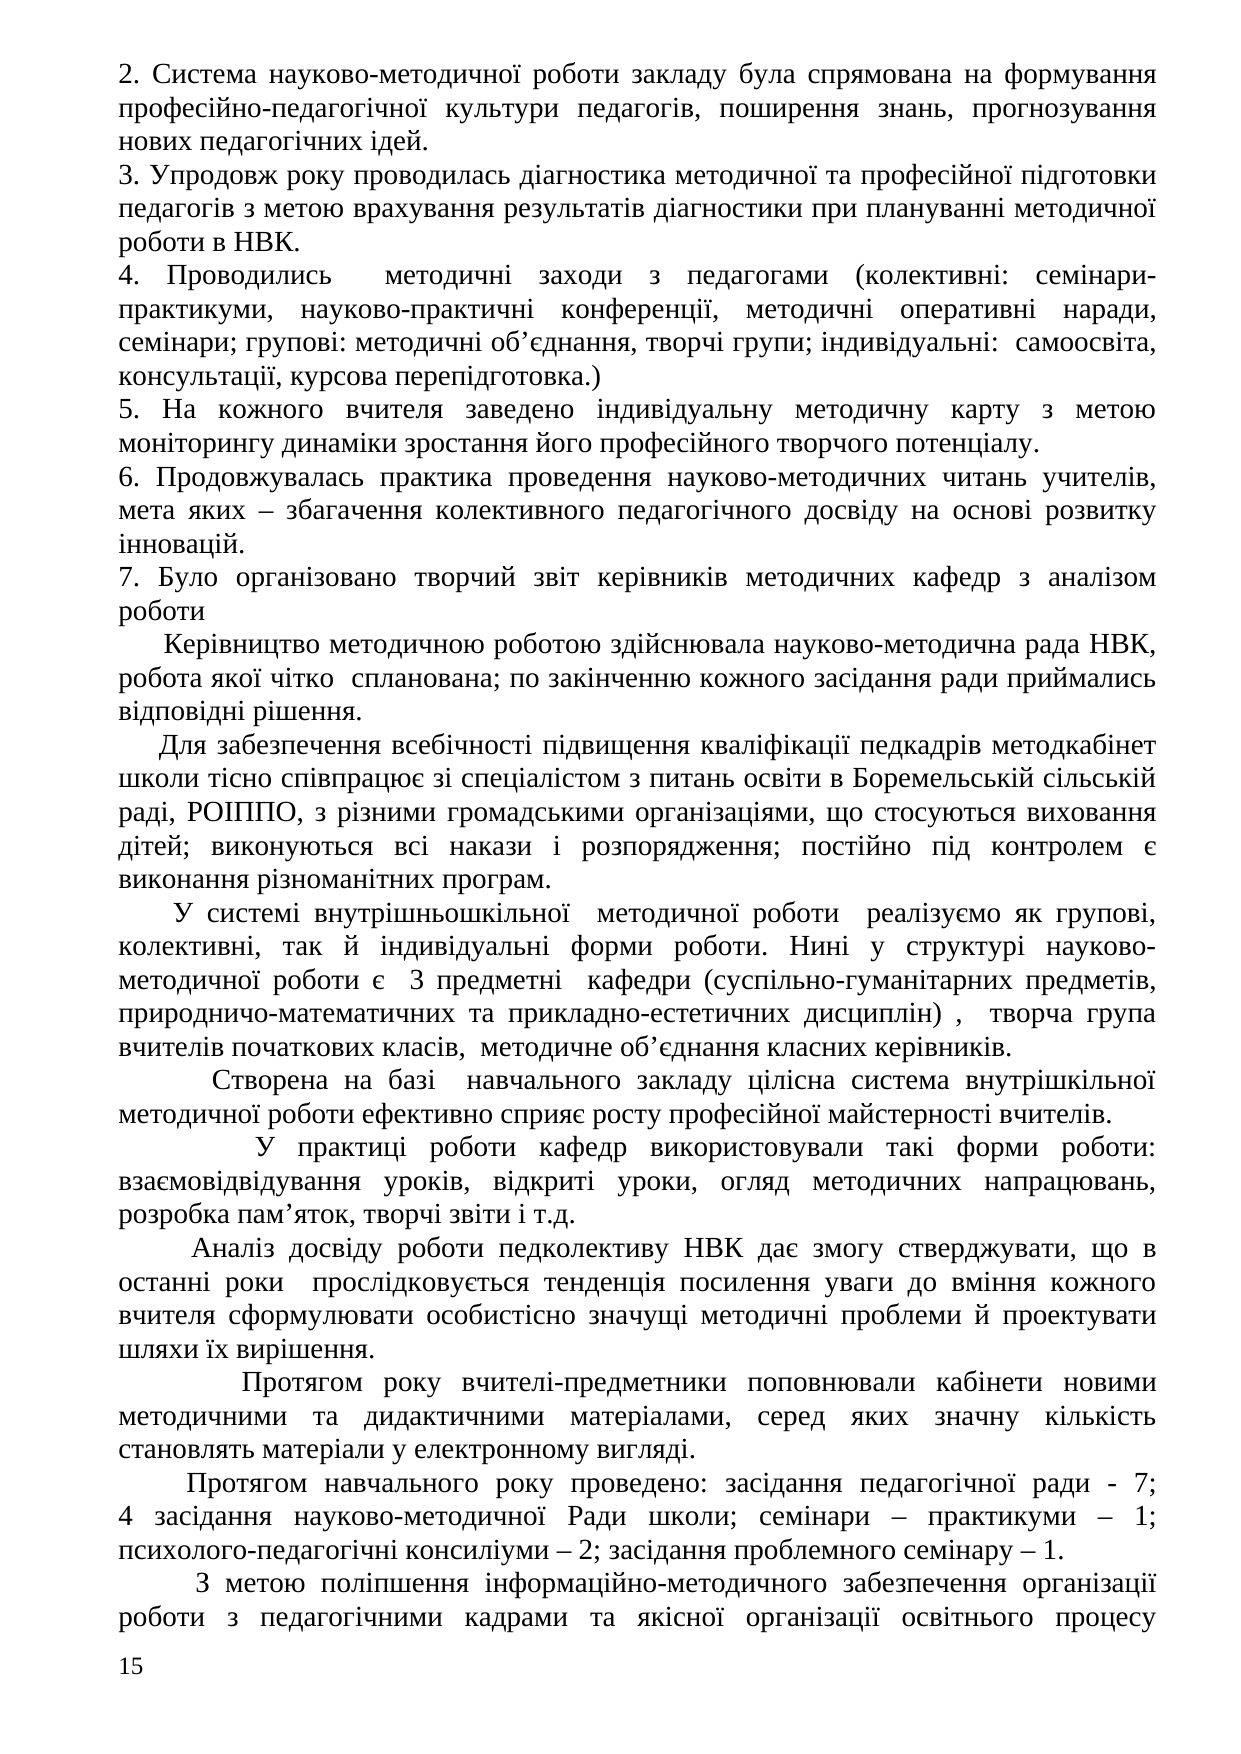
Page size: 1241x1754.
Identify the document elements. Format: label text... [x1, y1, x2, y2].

text 6. Продовжувалась практика проведення науково-методичних читань учителів, мета яких – збагачення колективного педагогічного досвіду на основі розвитку інновацій. [118, 459, 1157, 559]
text 3. Упродовж року проводилась діагностика методичної та професійної підготовки педагогів з метою врахування результатів діагностики при плануванні методичної роботи в НВК. [118, 157, 1157, 257]
text Аналіз досвіду роботи педколективу НВК дає змогу стверджувати, що в останні роки прослідковується тенденція посилення уваги до вміння кожного вчителя сформулювати особистісно значущі методичні проблеми й проектувати шляхи їх вирішення. [118, 1230, 1157, 1364]
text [118, 1566, 1157, 1633]
text Керівництво методичною роботою здійснювала науково-методична рада НВК, робота якої чітко спланована; по закінченню кожного засідання ради приймались відповідні рішення. [118, 626, 1157, 727]
text Для забезпечення всебічності підвищення кваліфікації педкадрів методкабінет школи тісно співпрацює зі спеціалістом з питань освіти в Боремельській сільській раді, РОІППО, з різними громадськими організаціями, що стосуються виховання дітей; виконуються всі накази і розпорядження; постійно під контролем є виконання різноманітних програм. [118, 727, 1157, 895]
text 4. Проводились методичні заходи з педагогами (колективні: семінари-практикуми, науково-практичні конференції, методичні оперативні наради, семінари; групові: методичні об’єднання, творчі групи; індивідуальні: самоосвіта, консультації, курсова перепідготовка.) [118, 257, 1157, 392]
text Створена на базі навчального закладу цілісна система внутрішкільної методичної роботи ефективно сприяє росту професійної майстерності вчителів. [118, 1062, 1157, 1129]
text Протягом навчального року проведено: засідання педагогічної ради - 7; 4 засідання науково-методичної Ради школи; семінари – практикуми – 1; психолого-педагогічні консиліуми – 2; засідання проблемного семінару – 1. [118, 1465, 1157, 1566]
text У практиці роботи кафедр використовували такі форми роботи: взаємовідвідування уроків, відкриті уроки, огляд методичних напрацювань, розробка пам’яток, творчі звіти і т.д. [118, 1129, 1157, 1230]
text 7. Було організовано творчий звіт керівників методичних кафедр з аналізом роботи [118, 559, 1157, 626]
text Протягом року вчителі-предметники поповнювали кабінети новими методичними та дидактичними матеріалами, серед яких значну кількість становлять матеріали у електронному вигляді. [118, 1364, 1157, 1465]
text 2. Система науково-методичної роботи закладу була спрямована на формування професійно-педагогічної культури педагогів, поширення знань, прогнозування нових педагогічних ідей. [118, 56, 1157, 157]
text У системі внутрішньошкільної методичної роботи реалізуємо як групові, колективні, так й індивідуальні форми роботи. Нині у структурі науково-методичної роботи є 3 предметні кафедри (суспільно-гуманітарних предметів, природничо-математичних та прикладно-естетичних дисциплін) , творча група вчителів початкових класів, методичне об’єднання класних керівників. [118, 895, 1157, 1062]
text 5. На кожного вчителя заведено індивідуальну методичну карту з метою моніторингу динаміки зростання його професійного творчого потенціалу. [118, 392, 1157, 459]
